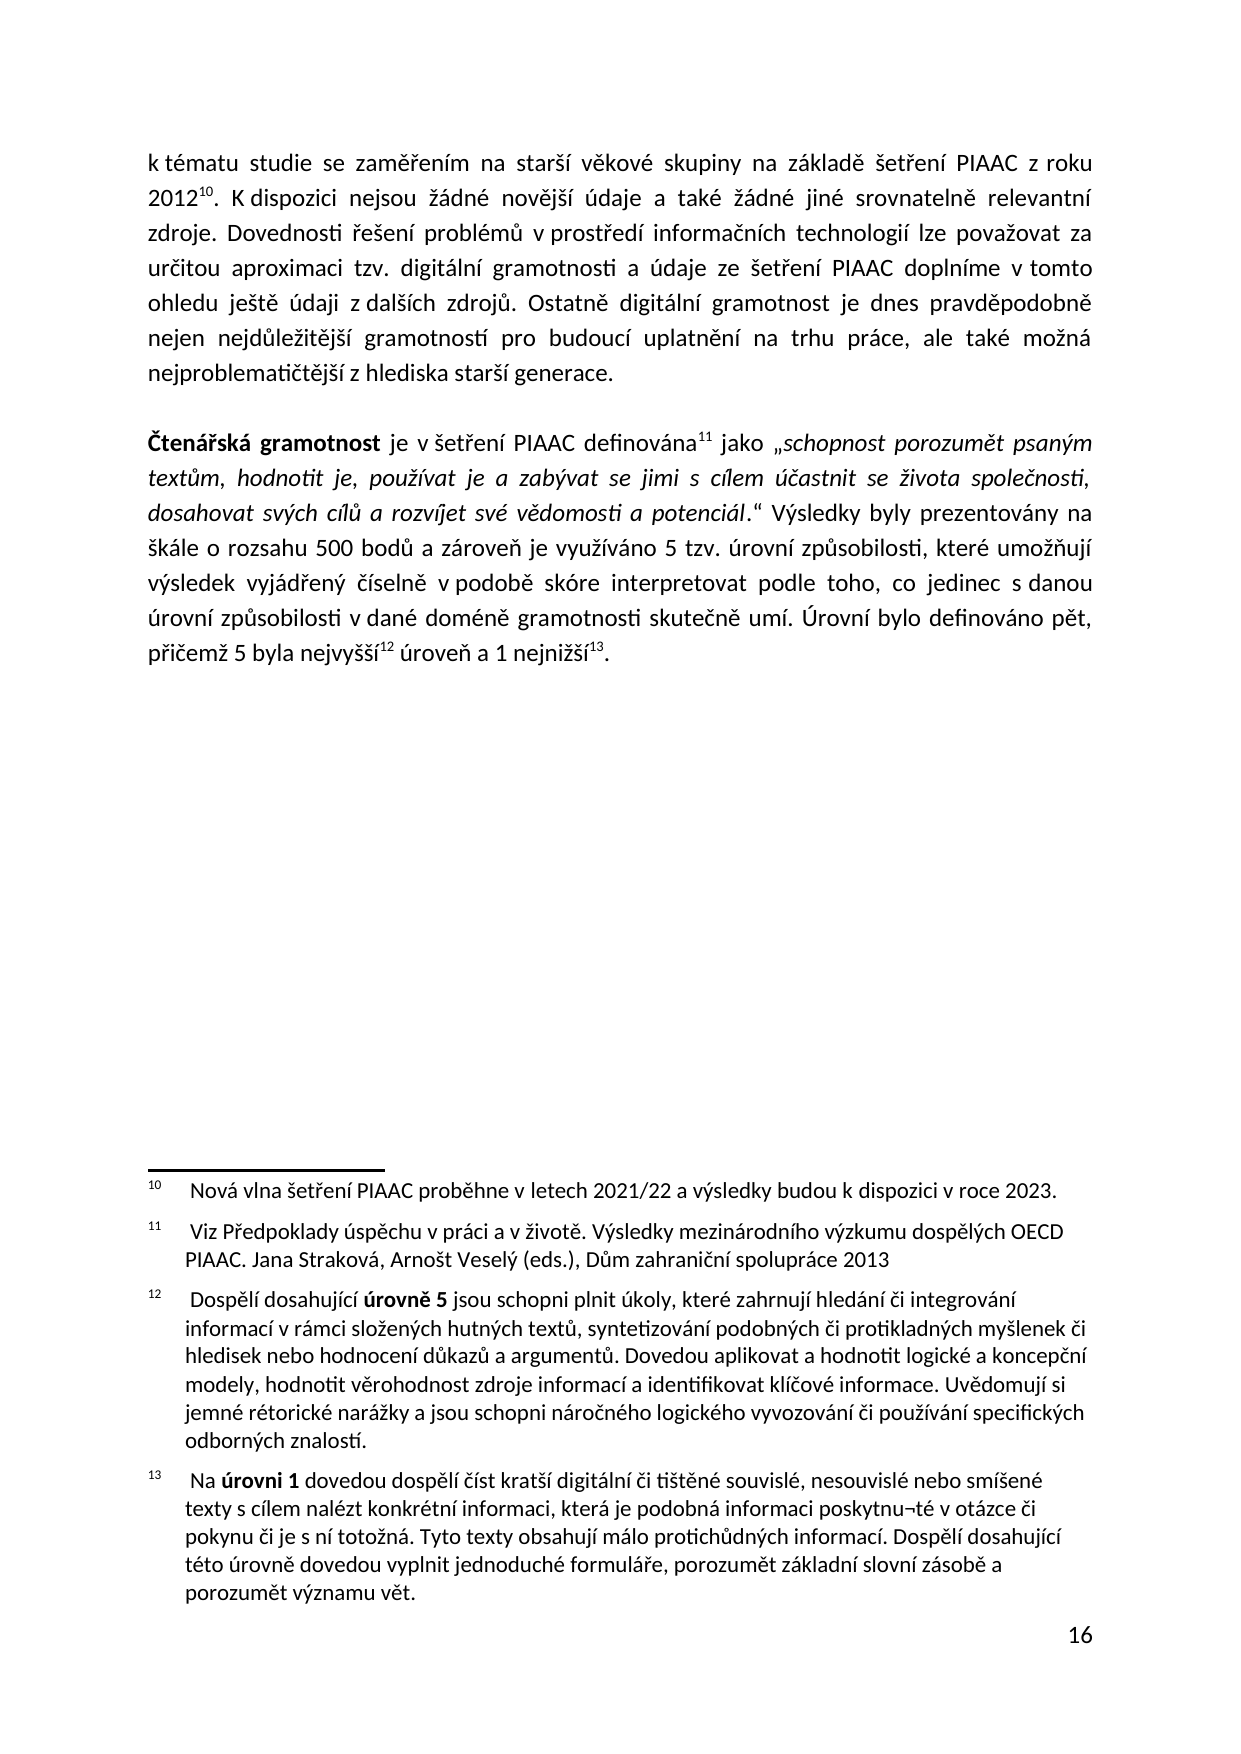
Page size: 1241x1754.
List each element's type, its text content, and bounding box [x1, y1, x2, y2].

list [148, 148, 1093, 388]
text Čtenářská gramotnost je v šetření PIAAC definována jako „schopnost porozumět psaným textům, hodnotit je, používat je a zabývat se jimi s cílem účastnit se života společnosti, dosahovat svých cílů a rozvíjet své vědomosti a potenciál.“ Výsledky byly prezentovány na škále o rozsahu 500 bodů a zároveň je využíváno 5 tzv. úrovní způsobilosti, které umožňují výsledek vyjádřený číselně v podobě skóre interpretovat podle toho, co jedinec s danou úrovní způsobilosti v dané doméně gramotnosti skutečně umí. Úrovní bylo definováno pět, přičemž 5 byla nejvyšší úroveň a 1 nejnižší. [148, 428, 1093, 668]
